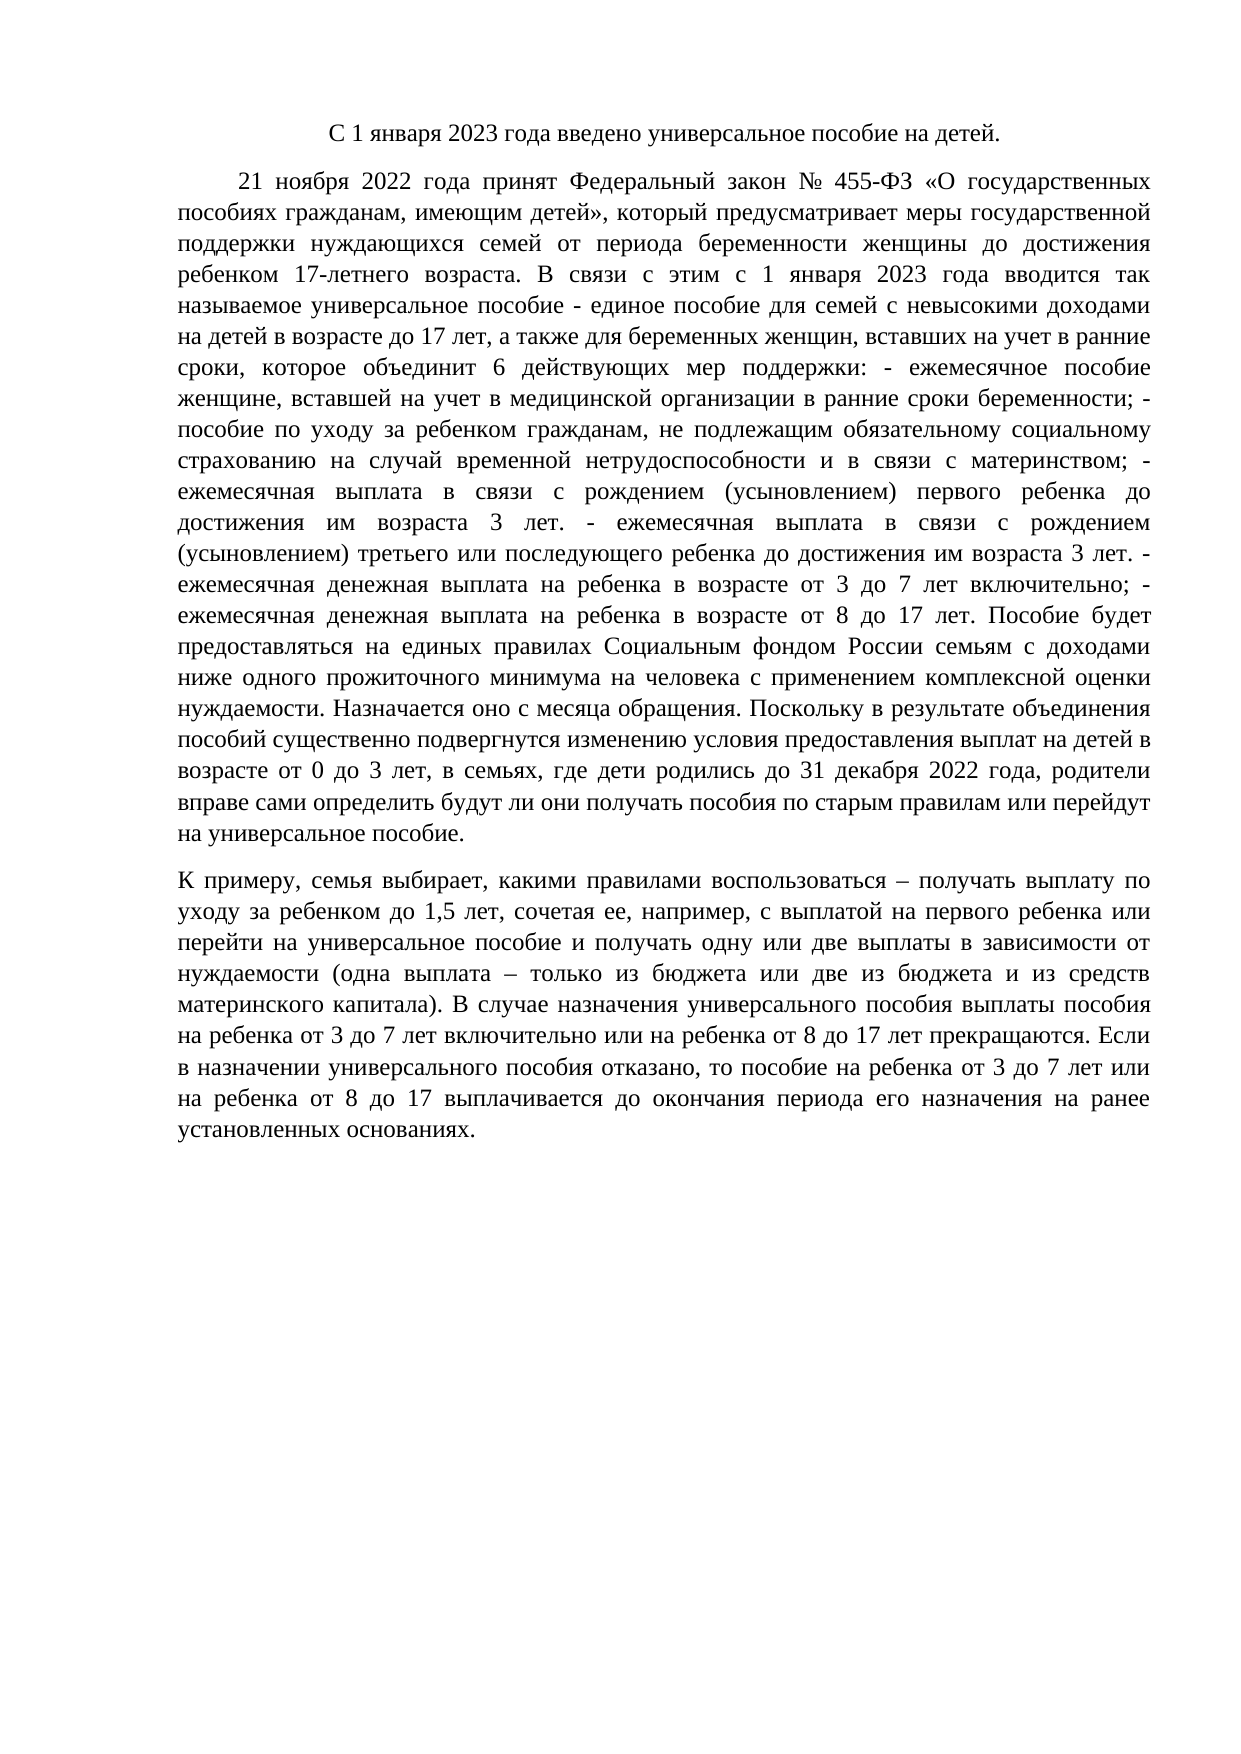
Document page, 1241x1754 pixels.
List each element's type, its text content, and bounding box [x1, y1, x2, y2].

text С 1 января 2023 года введено универсальное пособие на детей. [177, 118, 1152, 147]
text 21 ноября 2022 года принят Федеральный закон № 455-ФЗ «О государственных пособиях гражданам, имеющим детей», который предусматривает меры государственной поддержки нуждающихся семей от периода беременности женщины до достижения ребенком 17-летнего возраста. В связи с этим с 1 января 2023 года вводится так называемое универсальное пособие - единое пособие для семей с невысокими доходами на детей в возрасте до 17 лет, а также для беременных женщин, вставших на учет в ранние сроки, которое объединит 6 действующих мер поддержки: - ежемесячное пособие женщине, вставшей на учет в медицинской организации в ранние сроки беременности; - пособие по уходу за ребенком гражданам, не подлежащим обязательному социальному страхованию на случай временной нетрудоспособности и в связи с материнством; - ежемесячная выплата в связи с рождением (усыновлением) первого ребенка до достижения им возраста 3 лет. - ежемесячная выплата в связи с рождением (усыновлением) третьего или последующего ребенка до достижения им возраста 3 лет. - ежемесячная денежная выплата на ребенка в возрасте от 3 до 7 лет включительно; - ежемесячная денежная выплата на ребенка в возрасте от 8 до 17 лет. Пособие будет предоставляться на единых правилах Социальным фондом России семьям с доходами ниже одного прожиточного минимума на человека с применением комплексной оценки нуждаемости. Назначается оно с месяца обращения. Поскольку в результате объединения пособий существенно подвергнутся изменению условия предоставления выплат на детей в возрасте от 0 до 3 лет, в семьях, где дети родились до 31 декабря 2022 года, родители вправе сами определить будут ли они получать пособия по старым правилам или перейдут на универсальное пособие. [177, 166, 1152, 846]
text К примеру, семья выбирает, какими правилами воспользоваться – получать выплату по уходу за ребенком до 1,5 лет, сочетая ее, например, с выплатой на первого ребенка или перейти на универсальное пособие и получать одну или две выплаты в зависимости от нуждаемости (одна выплата – только из бюджета или две из бюджета и из средств материнского капитала). В случае назначения универсального пособия выплаты пособия на ребенка от 3 до 7 лет включительно или на ребенка от 8 до 17 лет прекращаются. Если в назначении универсального пособия отказано, то пособие на ребенка от 3 до 7 лет или на ребенка от 8 до 17 выплачивается до окончания периода его назначения на ранее установленных основаниях. [177, 865, 1152, 1142]
